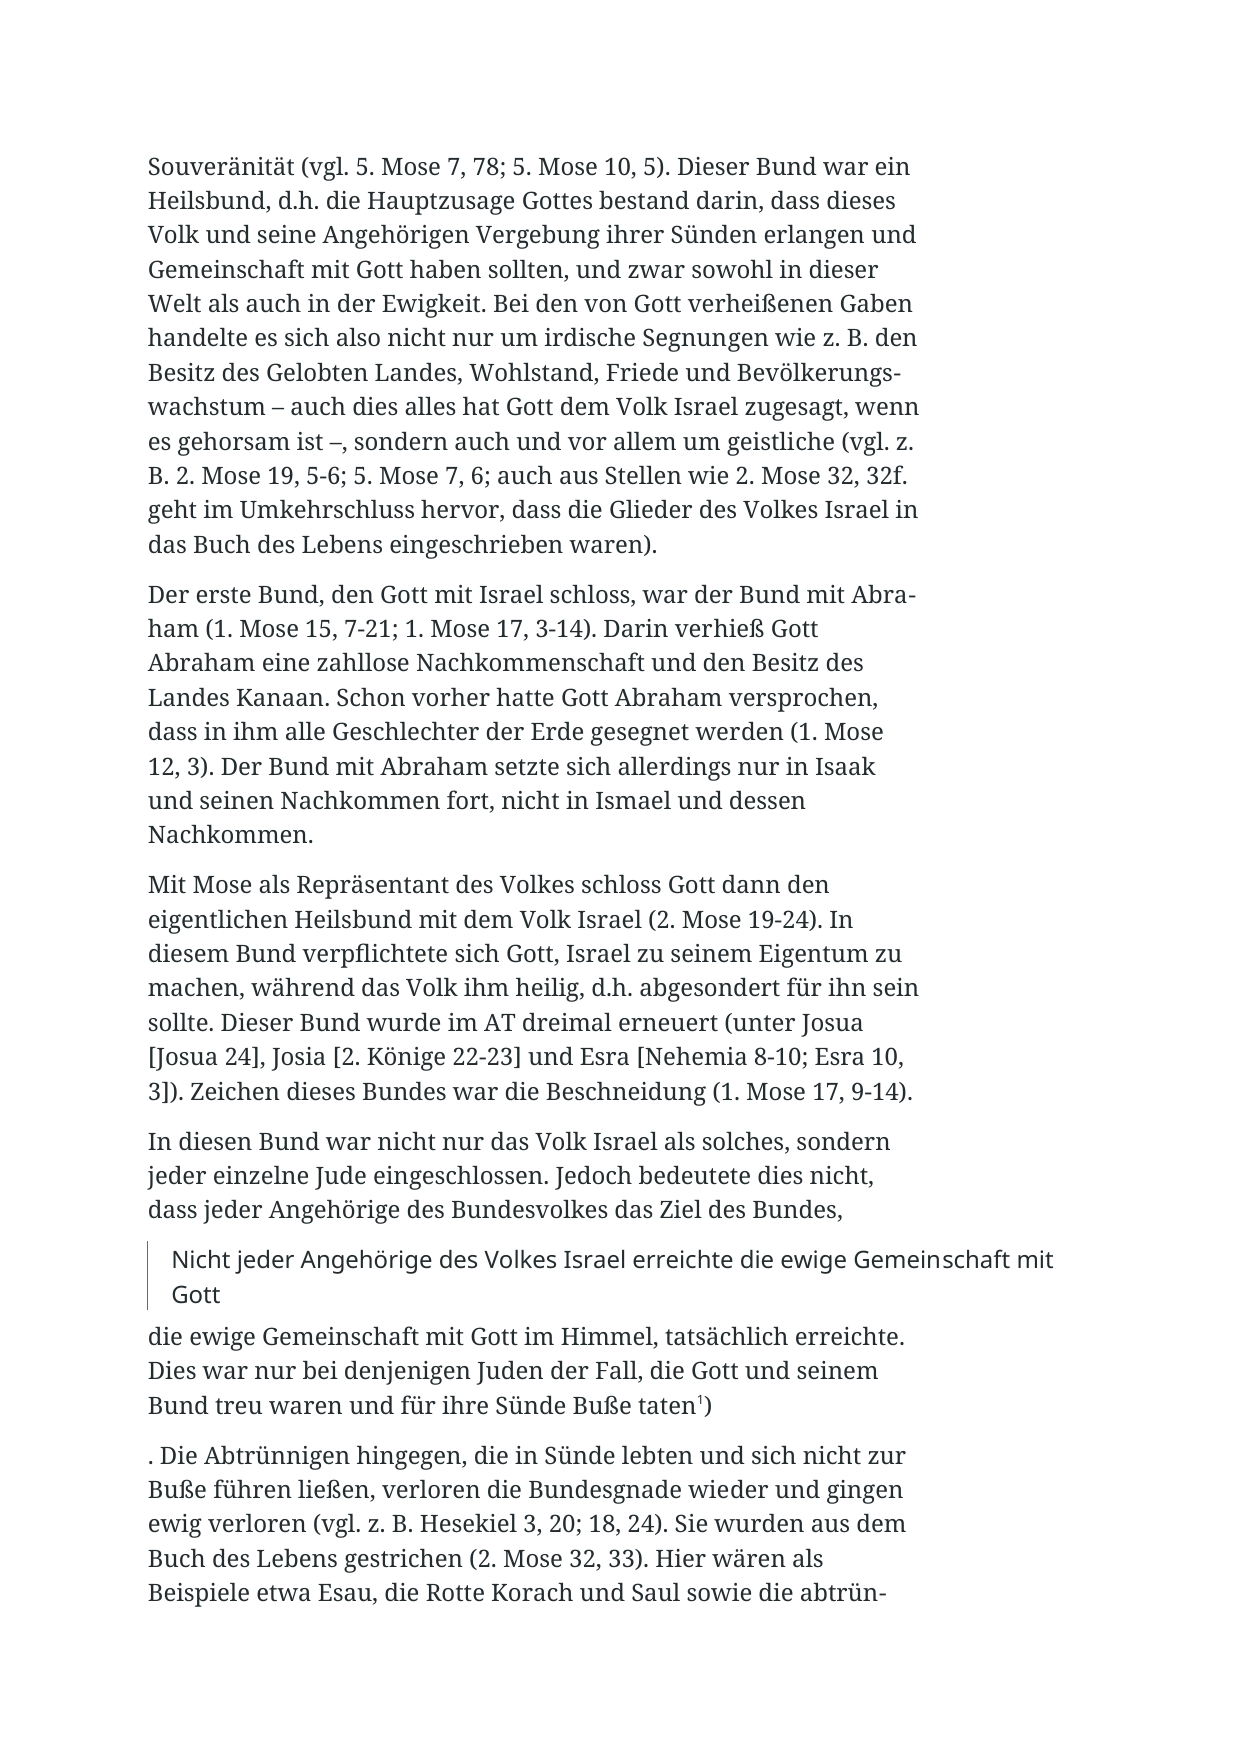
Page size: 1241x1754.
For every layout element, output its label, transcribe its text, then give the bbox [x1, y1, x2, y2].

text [148, 1437, 921, 1608]
text die ewige Gemeinschaft mit Gott im Himmel, tatsächlich erreichte. Dies war nur bei denjenigen Juden der Fall, die Gott und seinem Bund treu waren und für ihre Sünde Buße taten1) [148, 1318, 921, 1421]
text Mit Mose als Repräsentant des Volkes schloss Gott dann den eigentlichen Heilsbund mit dem Volk Israel (2. Mose 19-24). In diesem Bund verpflichtete sich Gott, Israel zu seinem Eigentum zu machen, während das Volk ihm heilig, d.h. abgesondert für ihn sein sollte. Dieser Bund wurde im AT dreimal erneuert (unter Josua [Josua 24], Josia [2. Könige 22-23] und Esra [Nehemia 8-10; Esra 10, 3]). Zeichen dieses Bundes war die Beschneidung (1. Mose 17, 9-14). [148, 866, 921, 1107]
text In diesen Bund war nicht nur das Volk Israel als solches, sondern jeder einzelne Jude eingeschlossen. Jedoch bedeutete dies nicht, dass jeder Angehörige des Bundesvolkes das Ziel des Bundes, [148, 1123, 921, 1226]
text Nicht jeder Angehörige des Volkes Israel erreichte die ewige Gemeinschaft mit Gott [148, 1241, 1093, 1310]
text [148, 148, 921, 560]
text Der erste Bund, den Gott mit Israel schloss, war der Bund mit Abraham (1. Mose 15, 7-21; 1. Mose 17, 3-14). Darin verhieß Gott Abraham eine zahllose Nachkommenschaft und den Besitz des Landes Kanaan. Schon vorher hatte Gott Abraham versprochen, dass in ihm alle Geschlechter der Erde gesegnet werden (1. Mose 12, 3). Der Bund mit Abraham setzte sich allerdings nur in Isaak und seinen Nachkommen fort, nicht in Ismael und dessen Nachkommen. [148, 576, 921, 851]
